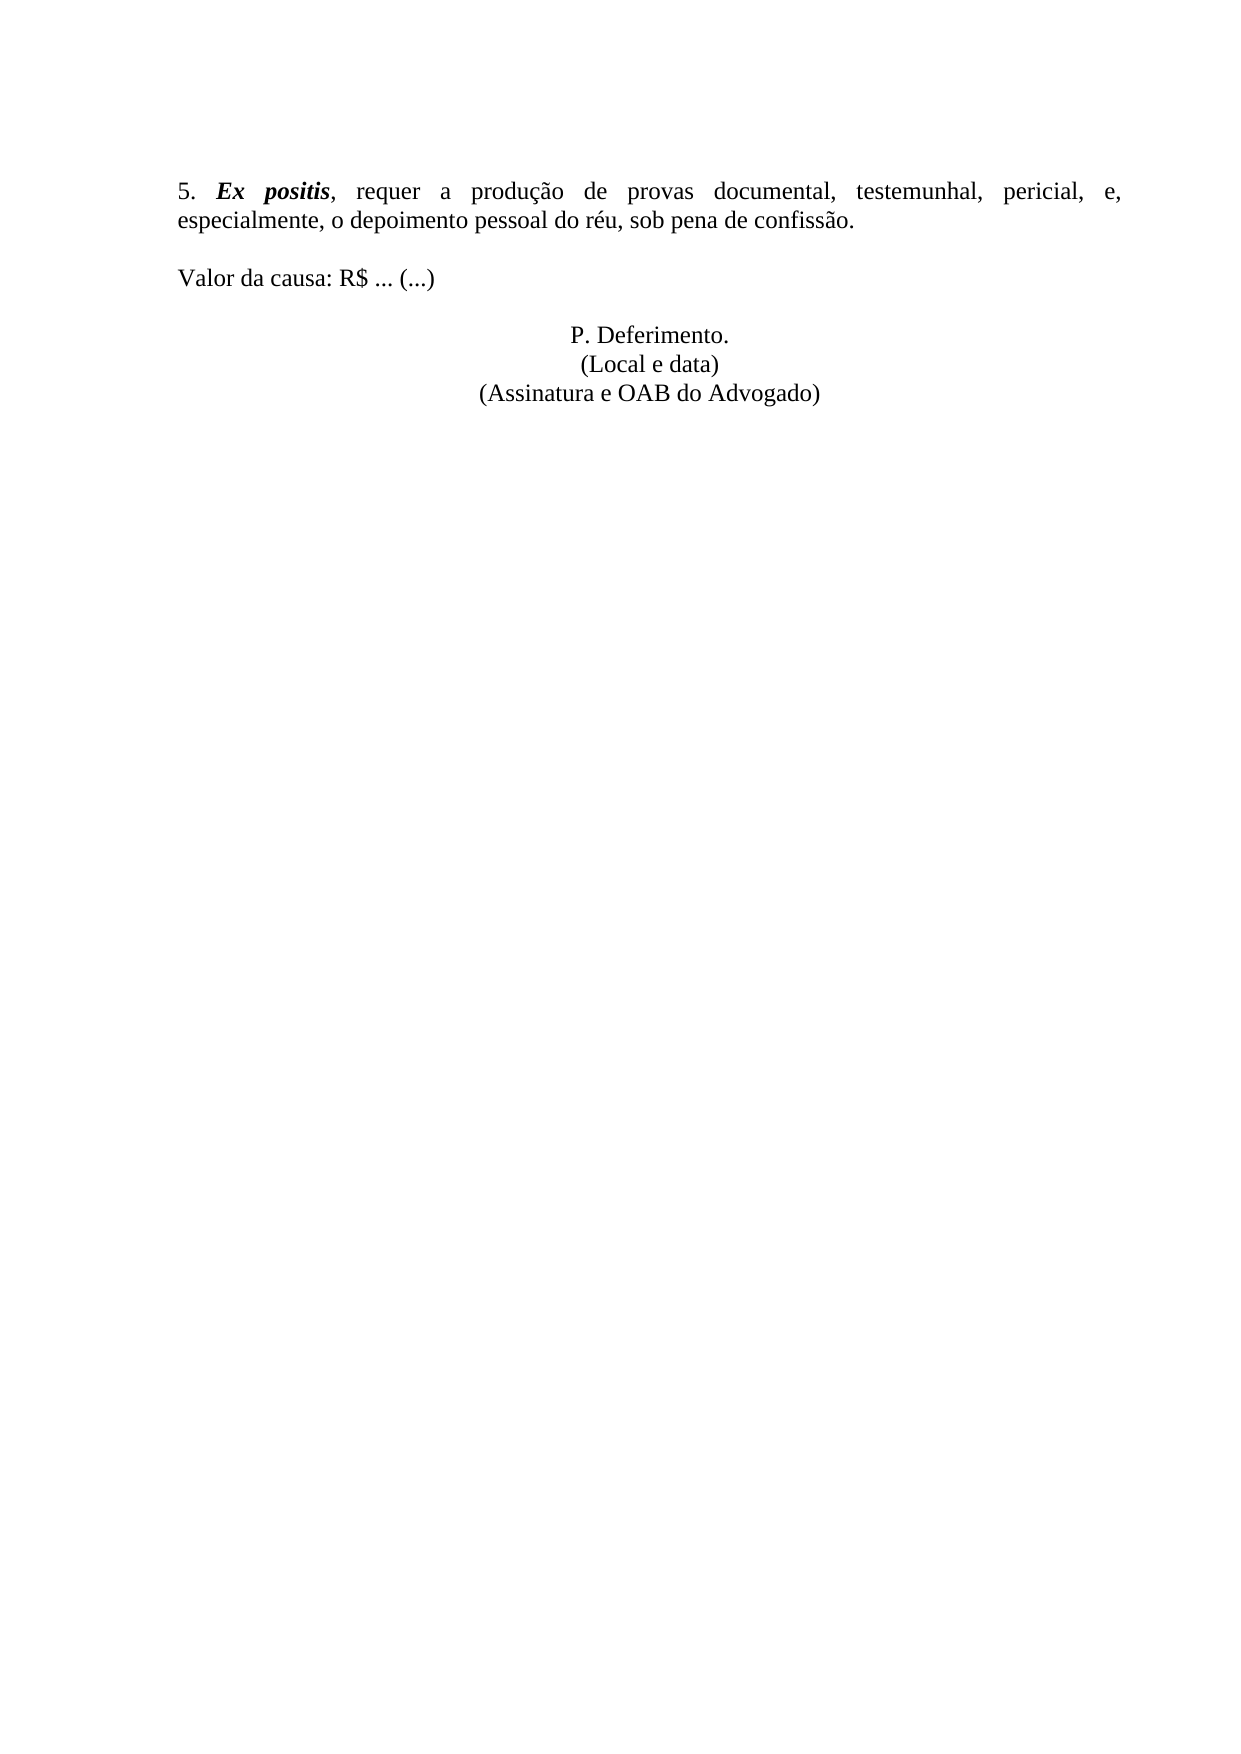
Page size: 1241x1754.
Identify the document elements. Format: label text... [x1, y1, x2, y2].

text (Local e data) [177, 349, 1122, 378]
text (Assinatura e OAB do Advogado) [177, 378, 1122, 406]
text 5. Ex positis, requer a produção de provas documental, testemunhal, pericial, e, especialmente, o depoimento pessoal do réu, sob pena de confissão. [177, 176, 1122, 234]
text Valor da causa: R$ ... (...) [177, 263, 1122, 291]
text P. Deferimento. [177, 320, 1122, 349]
